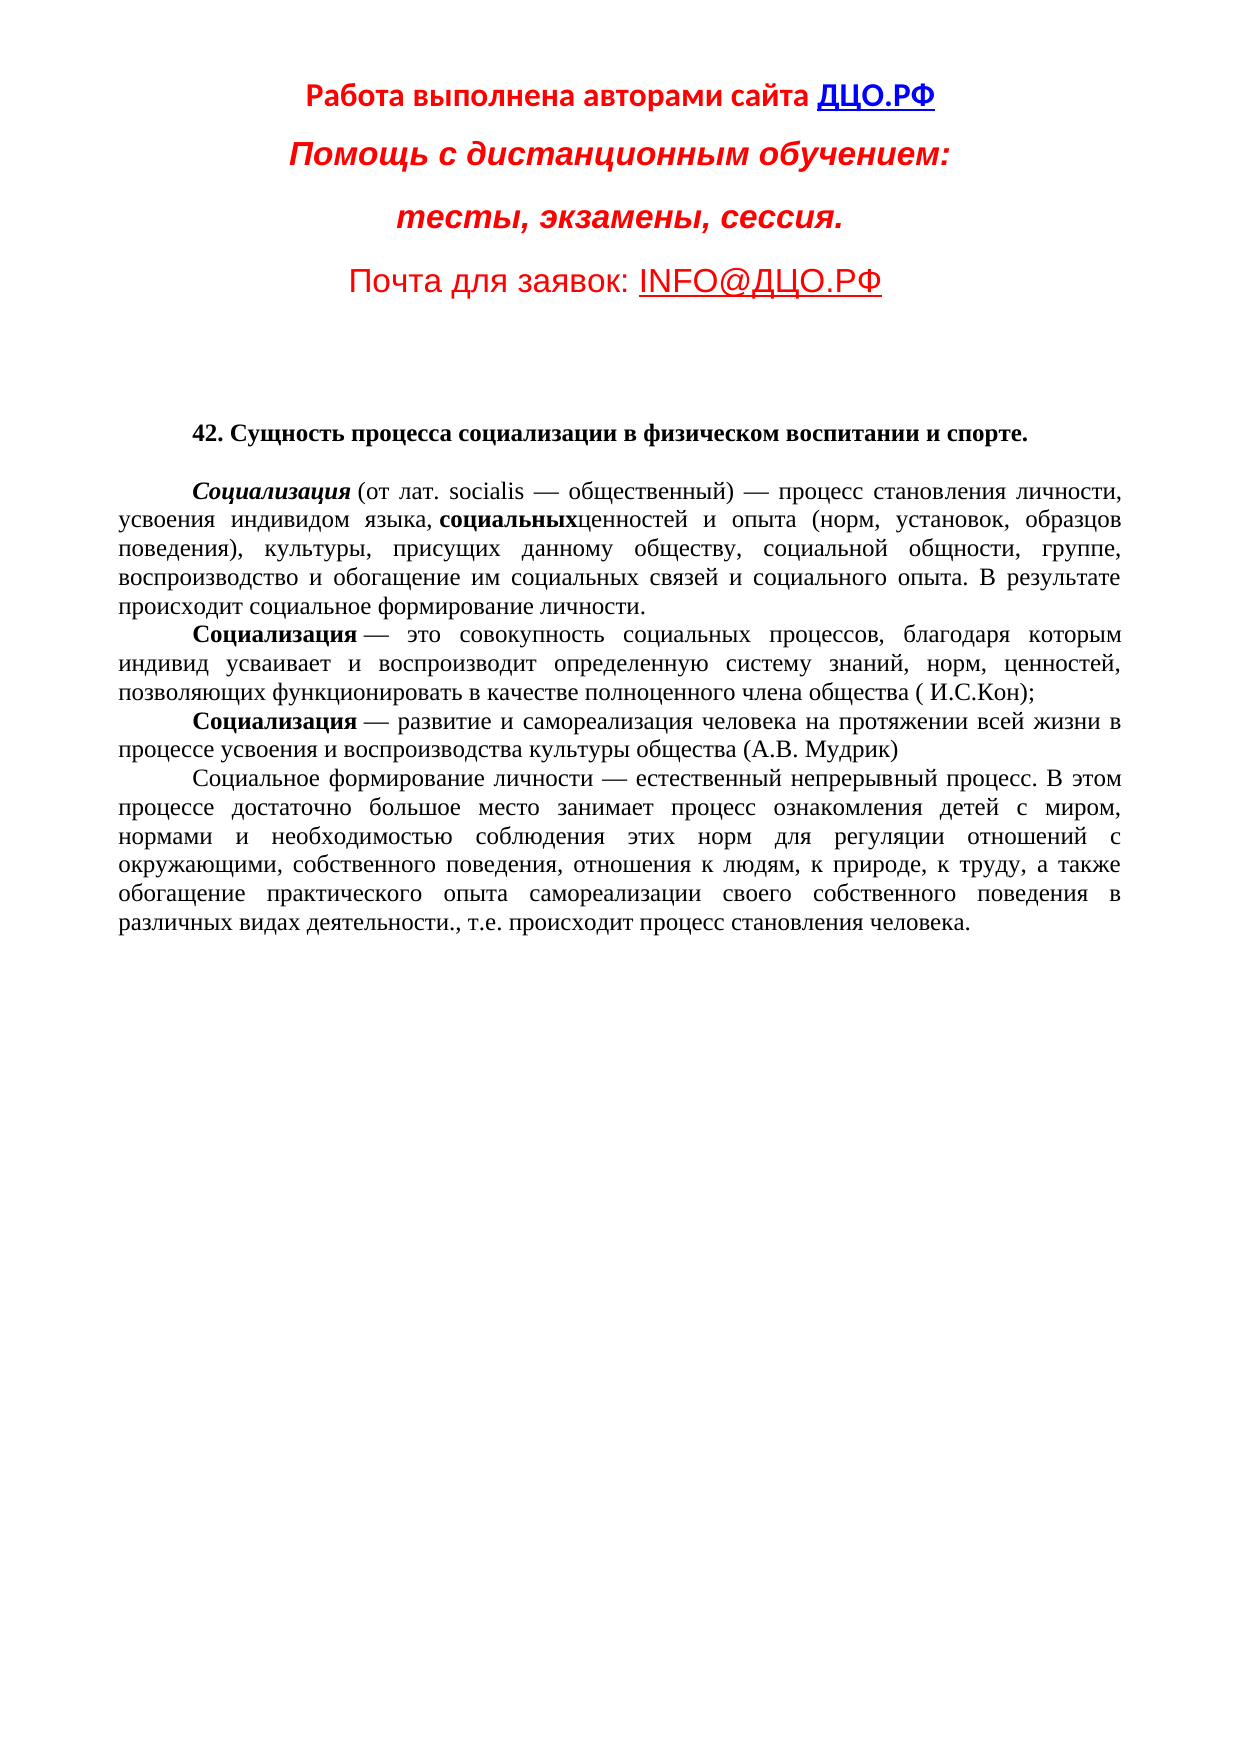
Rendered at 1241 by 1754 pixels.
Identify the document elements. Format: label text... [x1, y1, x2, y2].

text Социализация (от лат. socialis — общественный) — процесс становления личности, усвоения индивидом языка, социальныхценностей и опыта (норм, установок, образцов поведения), культуры, присущих данному обществу, социальной общности, группе, воспроизводство и обогащение им социальных связей и социального опыта. В результате происходит социальное формирование личности. [118, 476, 1122, 619]
text Социализация — развитие и самореализация человека на протяжении всей жизни в процессе усвоения и воспроизводства культуры общества (А.В. Мудрик) [118, 706, 1122, 763]
text Социализация — это совокупность социальных процессов, благодаря которым индивид усваивает и воспроизводит определенную систему знаний, норм, ценностей, позволяющих функционировать в качестве полноценного члена общества ( И.С.Кон); [118, 619, 1122, 706]
text 42. Сущность процесса социализации в физическом воспитании и спорте. [118, 418, 1122, 447]
text Социальное формирование личности — естественный непрерывный процесс. В этом процессе достаточно большое место занимает процесс ознакомления детей с миром, нормами и необходимостью соблюдения этих норм для регуляции отношений с окружающими, собственного поведения, отношения к людям, к природе, к труду, а также обогащение практического опыта самореализации своего собственного поведения в различных видах деятельности., т.е. происходит процесс становления человека. [118, 763, 1122, 936]
